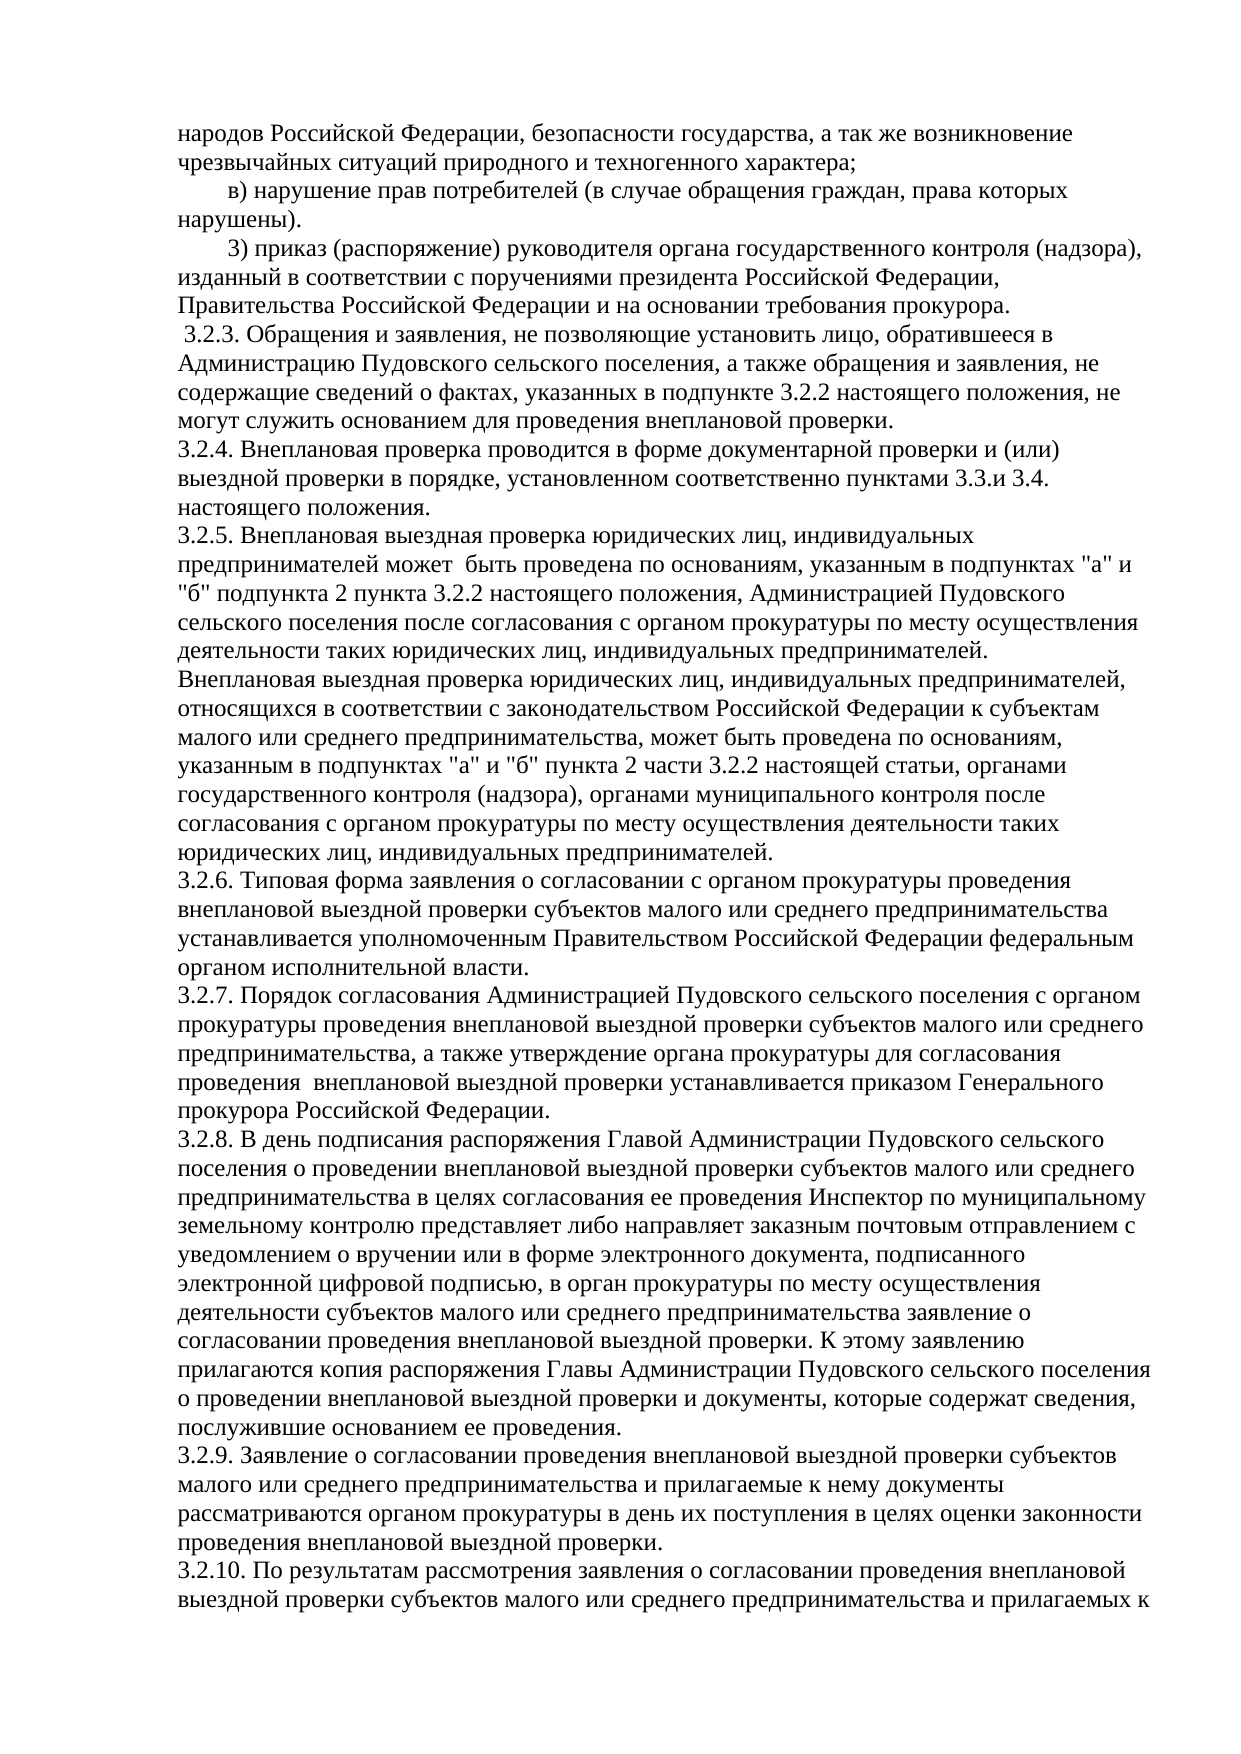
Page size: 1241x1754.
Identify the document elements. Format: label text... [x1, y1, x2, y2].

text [177, 1556, 1152, 1613]
text 3) приказ (распоряжение) руководителя органа государственного контроля (надзора), изданный в соответствии с поручениями президента Российской Федерации, Правительства Российской Федерации и на основании требования прокурора. [177, 233, 1152, 319]
text 3.2.9. Заявление о согласовании проведения внеплановой выездной проверки субъектов малого или среднего предпринимательства и прилагаемые к нему документы рассматриваются органом прокуратуры в день их поступления в целях оценки законности проведения внеплановой выездной проверки. [177, 1441, 1152, 1556]
text 3.2.7. Порядок согласования Администрацией Пудовского сельского поселения с органом прокуратуры проведения внеплановой выездной проверки субъектов малого или среднего предпринимательства, а также утверждение органа прокуратуры для согласования проведения внеплановой выездной проверки устанавливается приказом Генерального прокурора Российской Федерации. [177, 981, 1152, 1124]
text 3.2.6. Типовая форма заявления о согласовании с органом прокуратуры проведения внеплановой выездной проверки субъектов малого или среднего предпринимательства устанавливается уполномоченным Правительством Российской Федерации федеральным органом исполнительной власти. [177, 866, 1152, 981]
text 3.2.4. Внеплановая проверка проводится в форме документарной проверки и (или) выездной проверки в порядке, установленном соответственно пунктами 3.3.и 3.4. настоящего положения. [177, 434, 1152, 521]
text 3.2.8. В день подписания распоряжения Главой Администрации Пудовского сельского поселения о проведении внеплановой выездной проверки субъектов малого или среднего предпринимательства в целях согласования ее проведения Инспектор по муниципальному земельному контролю представляет либо направляет заказным почтовым отправлением с уведомлением о вручении или в форме электронного документа, подписанного электронной цифровой подписью, в орган прокуратуры по месту осуществления деятельности субъектов малого или среднего предпринимательства заявление о согласовании проведения внеплановой выездной проверки. К этому заявлению прилагаются копия распоряжения Главы Администрации Пудовского сельского поселения о проведении внеплановой выездной проверки и документы, которые содержат сведения, послужившие основанием ее проведения. [177, 1124, 1152, 1441]
text 3.2.3. Обращения и заявления, не позволяющие установить лицо, обратившееся в Администрацию Пудовского сельского поселения, а также обращения и заявления, не содержащие сведений о фактах, указанных в подпункте 3.2.2 настоящего положения, не могут служить основанием для проведения внеплановой проверки. [177, 319, 1152, 434]
text 3.2.5. Внеплановая выездная проверка юридических лиц, индивидуальных предпринимателей может быть проведена по основаниям, указанным в подпунктах "а" и "б" подпункта 2 пункта 3.2.2 настоящего положения, Администрацией Пудовского сельского поселения после согласования с органом прокуратуры по месту осуществления деятельности таких юридических лиц, индивидуальных предпринимателей. [177, 521, 1152, 664]
text в) нарушение прав потребителей (в случае обращения граждан, права которых нарушены). [177, 176, 1152, 233]
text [177, 118, 1152, 176]
text Внеплановая выездная проверка юридических лиц, индивидуальных предпринимателей, относящихся в соответствии с законодательством Российской Федерации к субъектам малого или среднего предпринимательства, может быть проведена по основаниям, указанным в подпунктах "а" и "б" пункта 2 части 3.2.2 настоящей статьи, органами государственного контроля (надзора), органами муниципального контроля после согласования с органом прокуратуры по месту осуществления деятельности таких юридических лиц, индивидуальных предпринимателей. [177, 664, 1152, 866]
